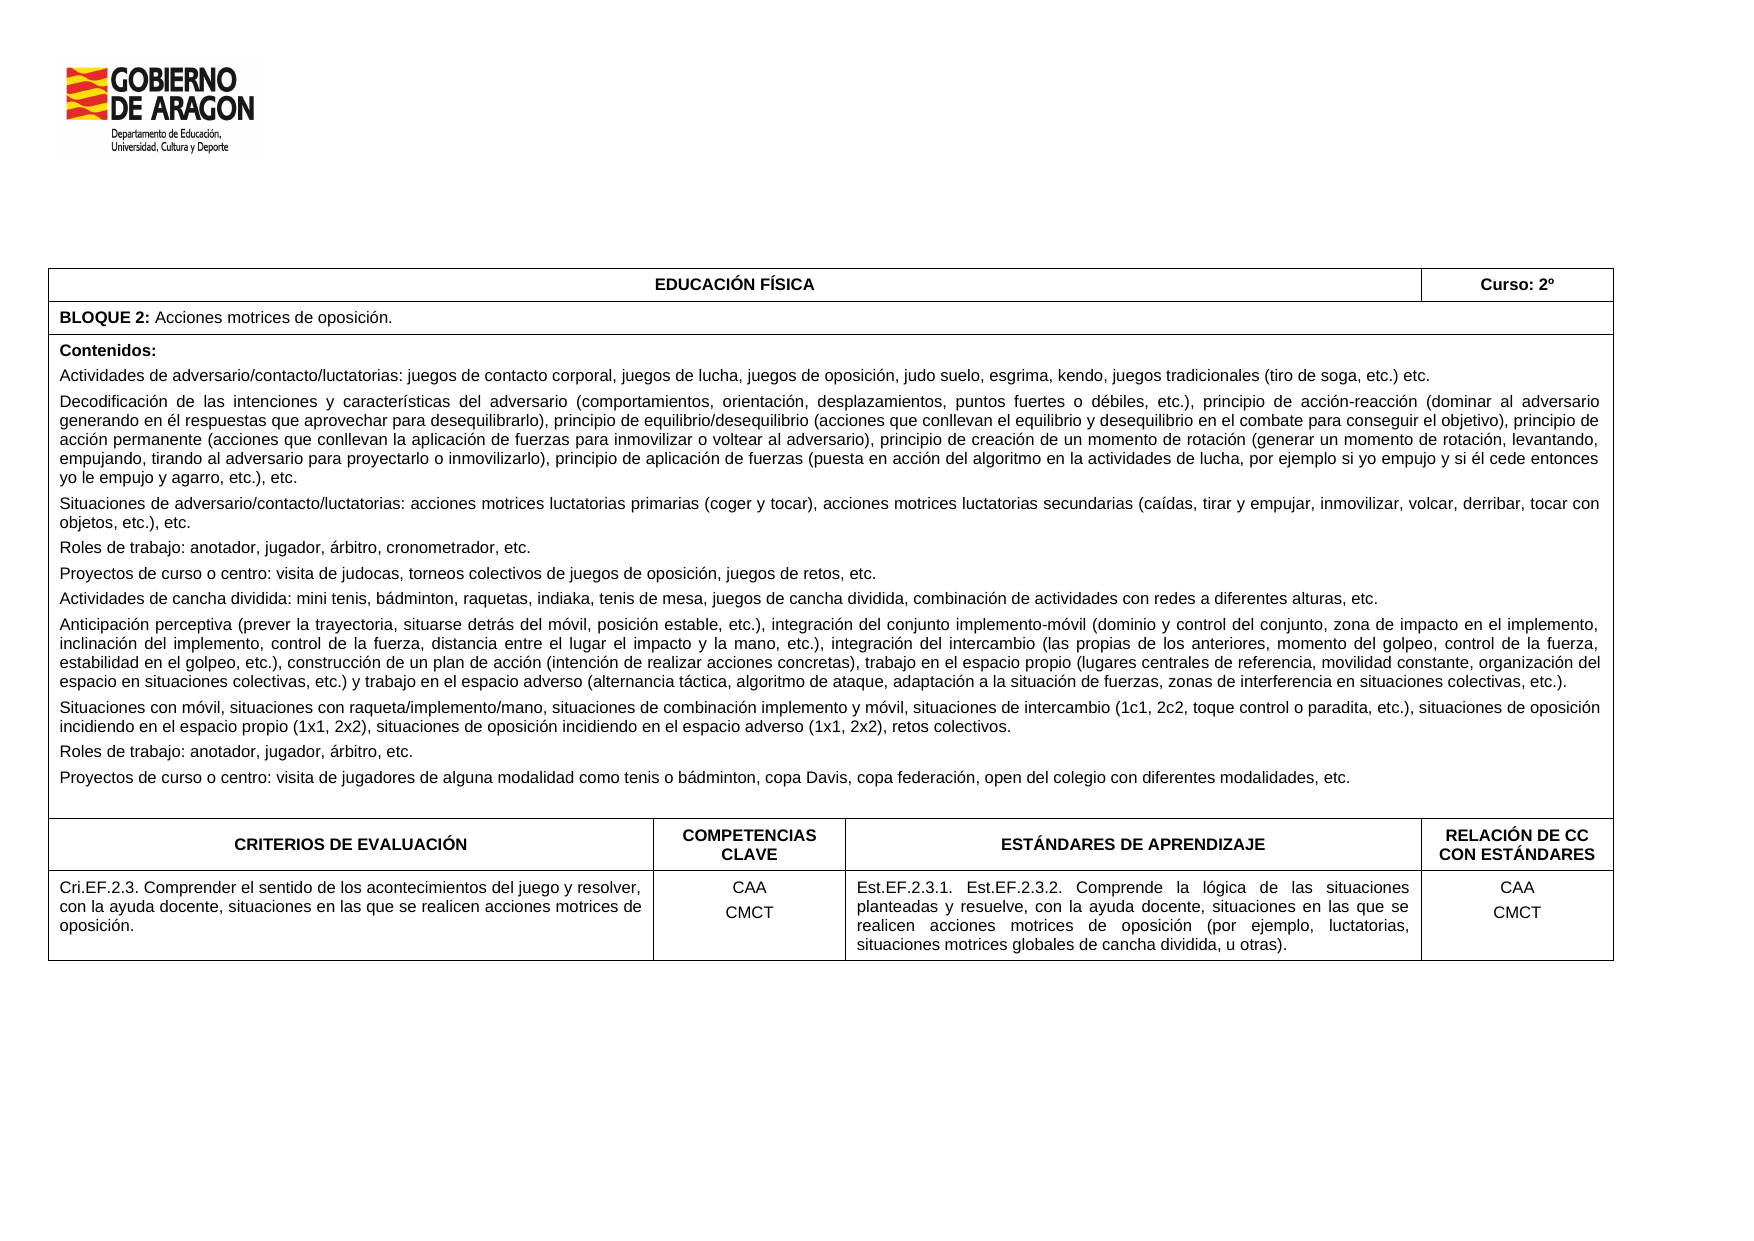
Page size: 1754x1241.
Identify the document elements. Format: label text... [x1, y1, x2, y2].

table_cell BLOQUE 2: Acciones motrices de oposición. [49, 302, 1613, 333]
table_cell RELACIÓN DE CC CON ESTÁNDARES [1422, 819, 1613, 870]
table_header Curso: 2º [1422, 269, 1613, 301]
table_cell CAA CMCT [654, 871, 845, 960]
table_cell CRITERIOS DE EVALUACIÓN [49, 819, 653, 870]
table_cell ESTÁNDARES DE APRENDIZAJE [846, 819, 1421, 870]
table_cell CAA CMCT [1422, 871, 1613, 960]
picture [59, 58, 260, 158]
table_cell Est.EF.2.3.1. Est.EF.2.3.2. Comprende la lógica de las situaciones planteadas y resuelve, con la ayuda docente, situaciones en las que se realicen acciones motrices de oposición (por ejemplo, luctatorias, situaciones motrices globales de cancha dividida, u otras). [846, 871, 1421, 960]
table_cell Cri.EF.2.3. Comprender el sentido de los acontecimientos del juego y resolver, con la ayuda docente, situaciones en las que se realicen acciones motrices de oposición. [49, 871, 653, 960]
table_cell Contenidos: Actividades de adversario/contacto/luctatorias: juegos de contacto corporal, juegos de lucha, juegos de oposición, judo suelo, esgrima, kendo, juegos tradicionales (tiro de soga, etc.) etc. Decodificación de las intenciones y características del adversario (comportamientos, orientación, desplazamientos, puntos fuertes o débiles, etc.), principio de acción-reacción (dominar al adversario generando en él respuestas que aprovechar para desequilibrarlo), principio de equilibrio/desequilibrio (acciones que conllevan el equilibrio y desequilibrio en el combate para conseguir el objetivo), principio de acción permanente (acciones que conllevan la aplicación de fuerzas para inmovilizar o voltear al adversario), principio de creación de un momento de rotación (generar un momento de rotación, levantando, empujando, tirando al adversario para proyectarlo o inmovilizarlo), principio de aplicación de fuerzas (puesta en acción del algoritmo en la actividades de lucha, por ejemplo si yo empujo y si él cede entonces yo le empujo y agarro, etc.), etc. Situaciones de adversario/contacto/luctatorias: acciones motrices luctatorias primarias (coger y tocar), acciones motrices luctatorias secundarias (caídas, tirar y empujar, inmovilizar, volcar, derribar, tocar con objetos, etc.), etc. Roles de trabajo: anotador, jugador, árbitro, cronometrador, etc. Proyectos de curso o centro: visita de judocas, torneos colectivos de juegos de oposición, juegos de retos, etc. Actividades de cancha dividida: mini tenis, bádminton, raquetas, indiaka, tenis de mesa, juegos de cancha dividida, combinación de actividades con redes a diferentes alturas, etc. Anticipación perceptiva (prever la trayectoria, situarse detrás del móvil, posición estable, etc.), integración del conjunto implemento-móvil (dominio y control del conjunto, zona de impacto en el implemento, inclinación del implemento, control de la fuerza, distancia entre el lugar el impacto y la mano, etc.), integración del intercambio (las propias de los anteriores, momento del golpeo, control de la fuerza, estabilidad en el golpeo, etc.), construcción de un plan de acción (intención de realizar acciones concretas), trabajo en el espacio propio (lugares centrales de referencia, movilidad constante, organización del espacio en situaciones colectivas, etc.) y trabajo en el espacio adverso (alternancia táctica, algoritmo de ataque, adaptación a la situación de fuerzas, zonas de interferencia en situaciones colectivas, etc.). Situaciones con móvil, situaciones con raqueta/implemento/mano, situaciones de combinación implemento y móvil, situaciones de intercambio (1c1, 2c2, toque control o paradita, etc.), situaciones de oposición incidiendo en el espacio propio (1x1, 2x2), situaciones de oposición incidiendo en el espacio adverso (1x1, 2x2), retos colectivos. Roles de trabajo: anotador, jugador, árbitro, etc. Proyectos de curso o centro: visita de jugadores de alguna modalidad como tenis o bádminton, copa Davis, copa federación, open del colegio con diferentes modalidades, etc. [49, 335, 1613, 818]
table_header EDUCACIÓN FÍSICA [49, 269, 1421, 301]
table_cell COMPETENCIAS CLAVE [654, 819, 845, 870]
